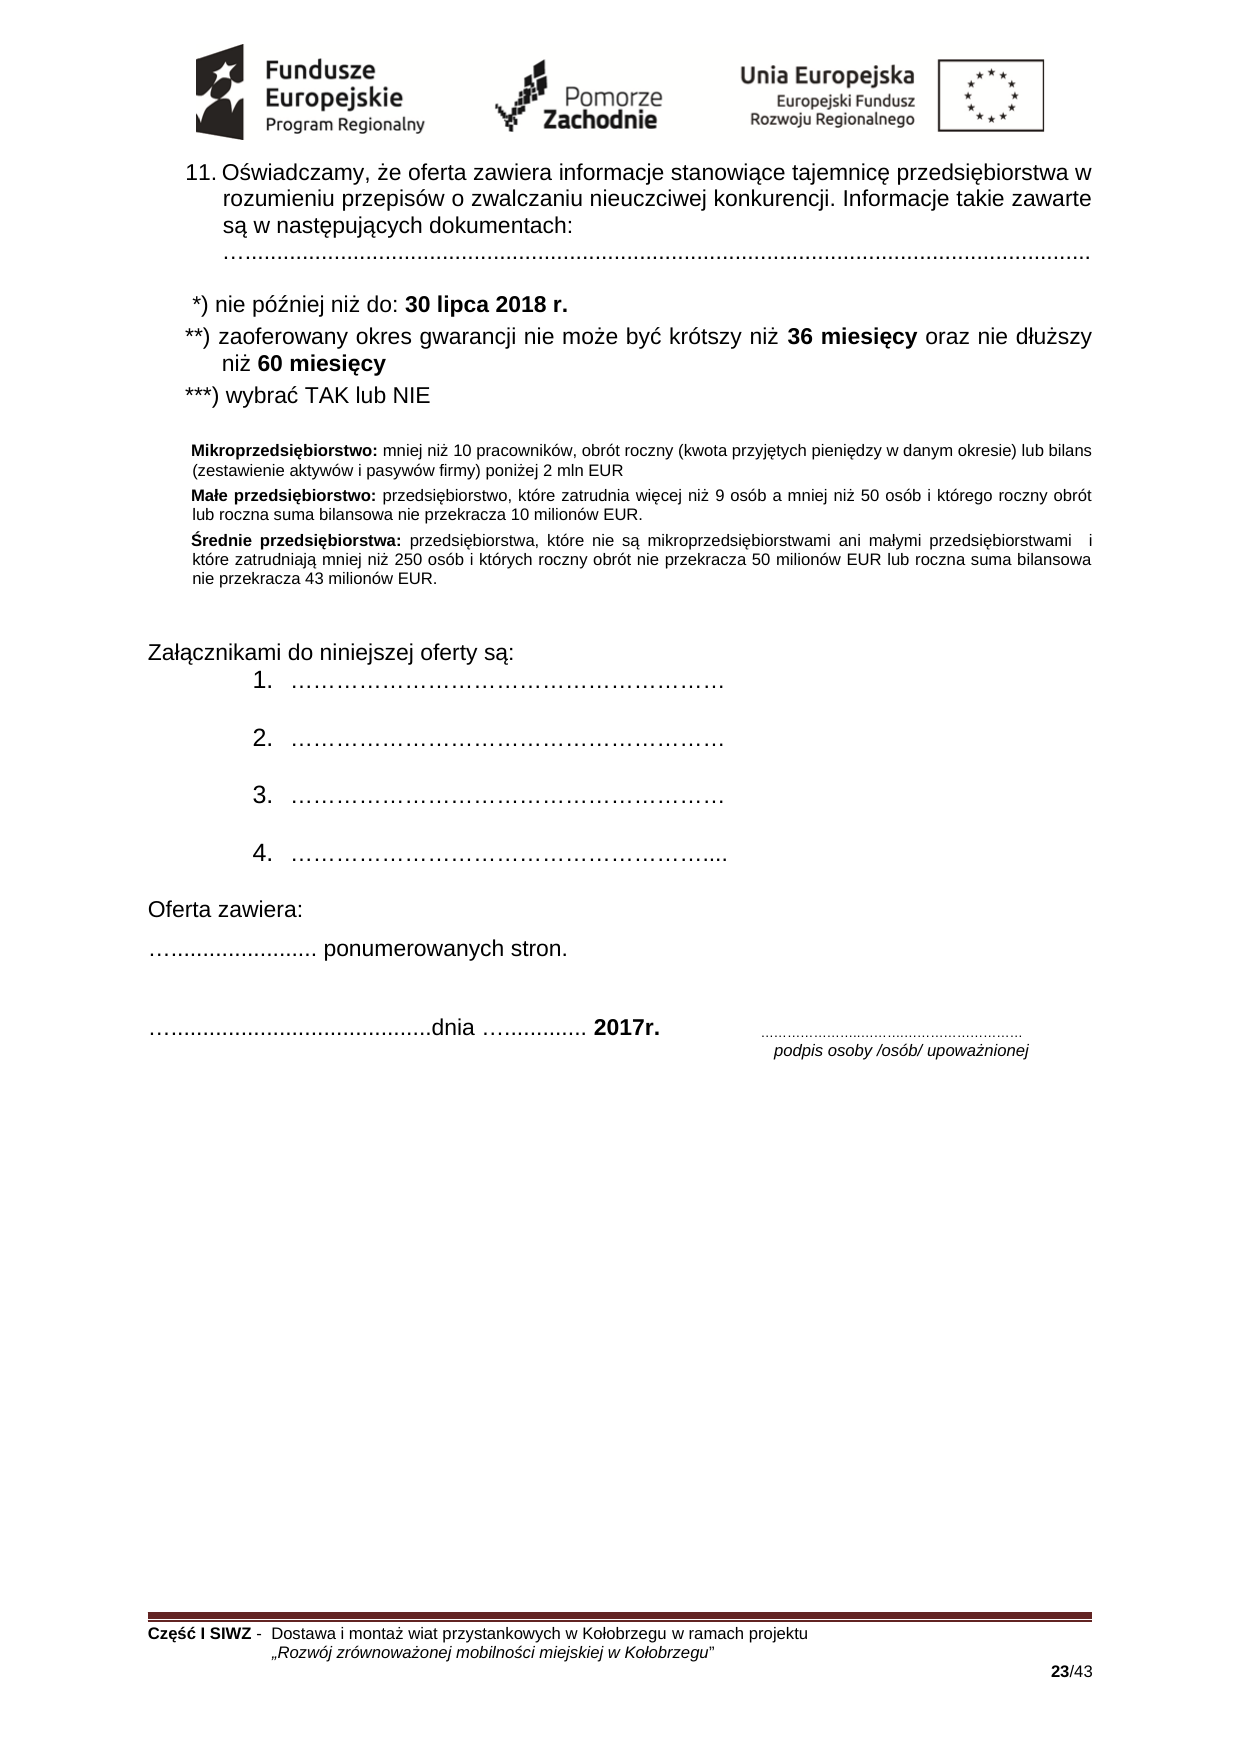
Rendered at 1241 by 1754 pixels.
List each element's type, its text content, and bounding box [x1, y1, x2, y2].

picture [196, 44, 1045, 140]
text Oferta zawiera: [148, 896, 1092, 922]
text …..................................................................................................................................... [222, 238, 1092, 264]
text ***) wybrać TAK lub NIE [185, 382, 1092, 408]
list Oświadczamy, że oferta zawiera informacje stanowiące tajemnicę przedsiębiorstwa w rozumieniu przepisów o zwalczaniu nieuczciwej konkurencji. Informacje takie zawarte są w następujących dokumentach: [185, 159, 1092, 238]
text Załącznikami do niniejszej oferty są: [148, 639, 1092, 666]
text Mikroprzedsiębiorstwo: mniej niż 10 pracowników, obrót roczny (kwota przyjętych pieniędzy w danym okresie) lub bilans (zestawienie aktywów i pasywów firmy) poniżej 2 mln EUR [191, 441, 1092, 479]
text *) nie później niż do: 30 lipca 2018 r. [192, 291, 1092, 317]
text podpis osoby /osób/ upoważnionej [148, 1040, 1029, 1059]
list ………………………………………………… [252, 781, 1092, 809]
text Średnie przedsiębiorstwa: przedsiębiorstwa, które nie są mikroprzedsiębiorstwami ani małymi przedsiębiorstwami i które zatrudniają mniej niż 250 osób i których roczny obrót nie przekracza 50 milionów EUR lub roczna suma bilansowa nie przekracza 43 milionów EUR. [191, 530, 1092, 588]
list ………………………………………………… [252, 723, 1092, 752]
text **) zaoferowany okres gwarancji nie może być krótszy niż 36 miesięcy oraz nie dłuższy niż 60 miesięcy [185, 323, 1092, 376]
text …....................... ponumerowanych stron. [148, 935, 1092, 961]
text Małe przedsiębiorstwo: przedsiębiorstwo, które zatrudnia więcej niż 9 osób a mniej niż 50 osób i którego roczny obrót lub roczna suma bilansowa nie przekracza 10 milionów EUR. [191, 486, 1092, 524]
list ………………………………………………… [252, 666, 1092, 694]
text ….........................................dnia …............. 2017r. …………………..……….……………………… [148, 1014, 1092, 1040]
list ……………………………………………….... [252, 838, 1092, 867]
